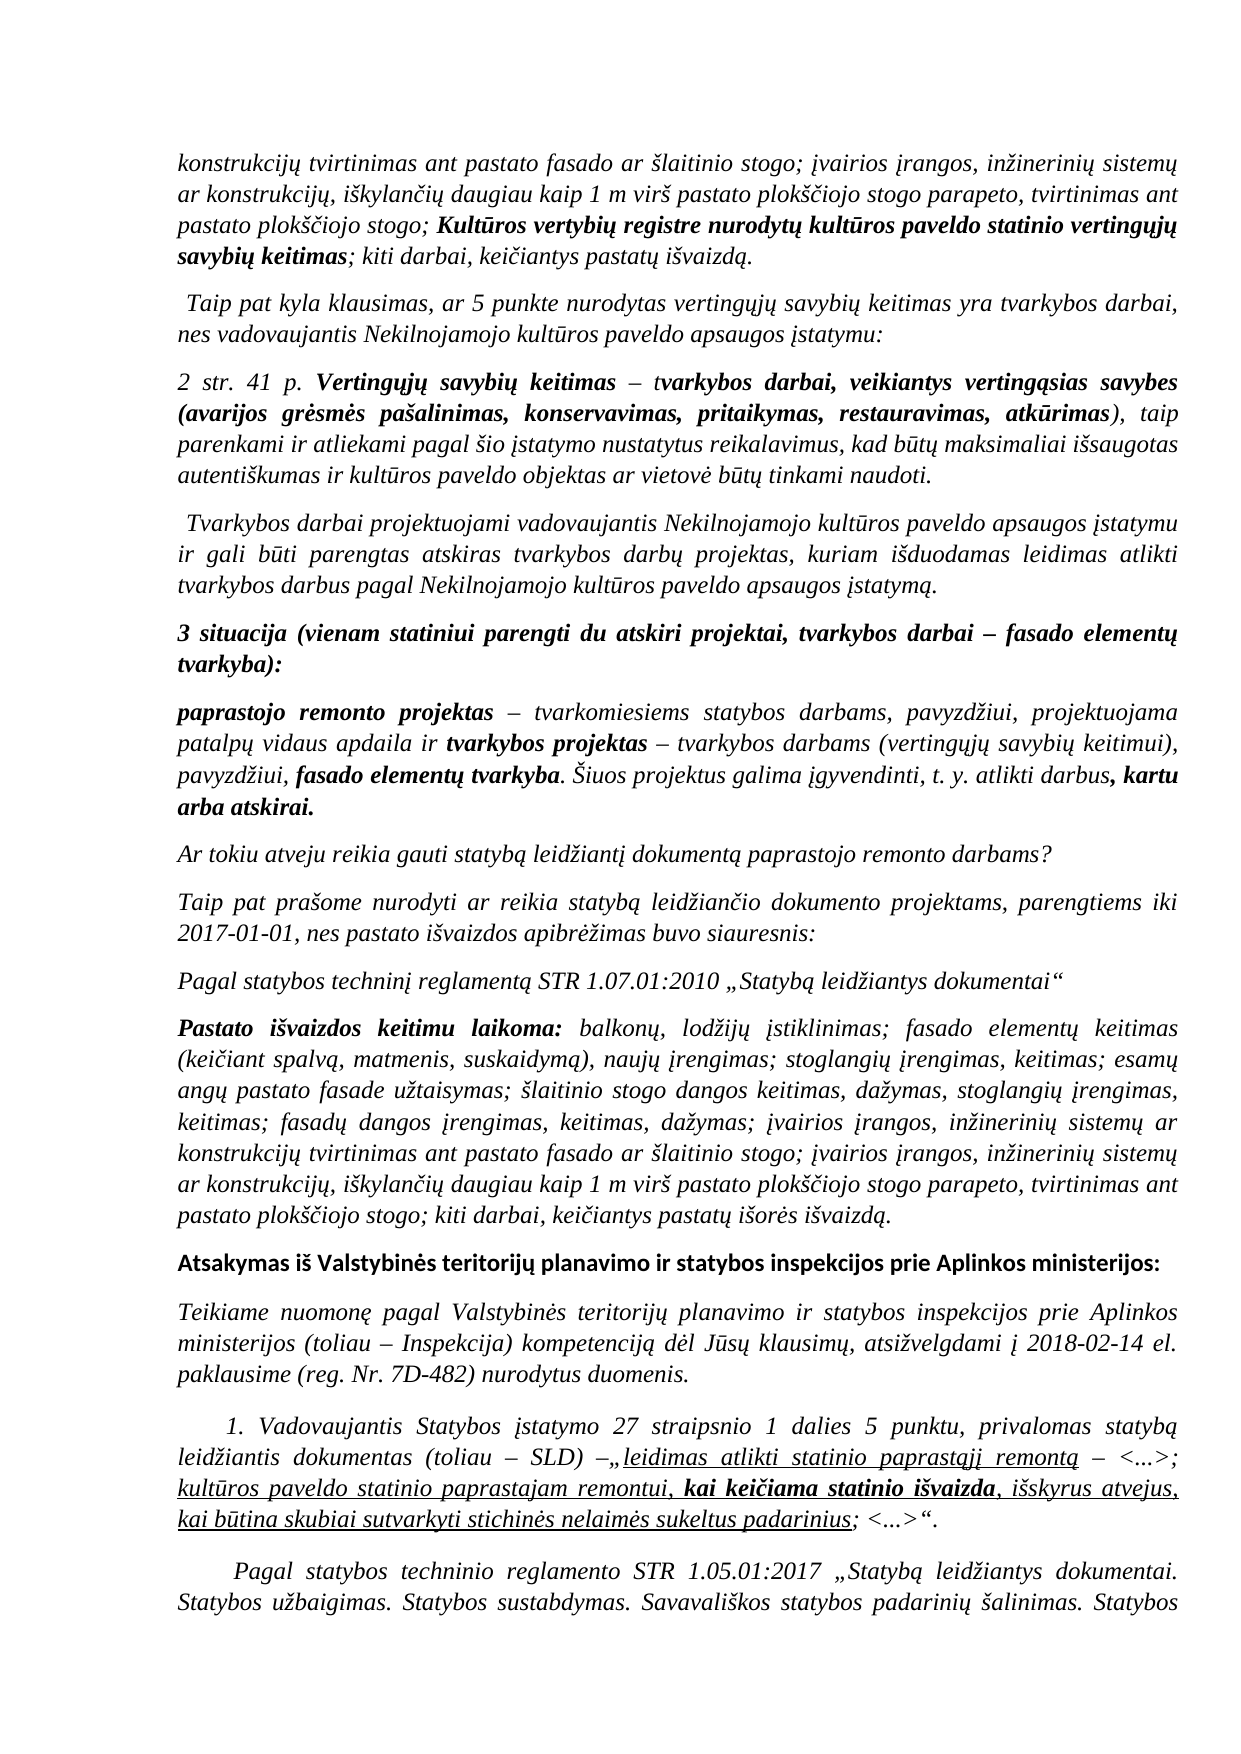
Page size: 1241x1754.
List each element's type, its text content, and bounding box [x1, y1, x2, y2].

text 1. Vadovaujantis Statybos įstatymo 27 straipsnio 1 dalies 5 punktu, privalomas statybą leidžiantis dokumentas (toliau – SLD) –„leidimas atlikti statinio paprastąjį remontą – <...>; kultūros paveldo statinio paprastajam remontui, kai keičiama statinio išvaizda, išskyrus atvejus, kai būtina skubiai sutvarkyti stichinės nelaimės sukeltus padarinius; <...>“. [177, 1411, 1181, 1533]
text Ar tokiu atveju reikia gauti statybą leidžiantį dokumentą paprastojo remonto darbams? [177, 839, 1181, 868]
text paprastojo remonto projektas – tvarkomiesiems statybos darbams, pavyzdžiui, projektuojama patalpų vidaus apdaila ir tvarkybos projektas – tvarkybos darbams (vertingųjų savybių keitimui), pavyzdžiui, fasado elementų tvarkyba. Šiuos projektus galima įgyvendinti, t. y. atlikti darbus, kartu arba atskirai. [177, 697, 1181, 820]
text Taip pat kyla klausimas, ar 5 punkte nurodytas vertingųjų savybių keitimas yra tvarkybos darbai, nes vadovaujantis Nekilnojamojo kultūros paveldo apsaugos įstatymu: [177, 288, 1181, 348]
text 2 str. 41 p. Vertingųjų savybių keitimas – tvarkybos darbai, veikiantys vertingąsias savybes (avarijos grėsmės pašalinimas, konservavimas, pritaikymas, restauravimas, atkūrimas), taip parenkami ir atliekami pagal šio įstatymo nustatytus reikalavimus, kad būtų maksimaliai išsaugotas autentiškumas ir kultūros paveldo objektas ar vietovė būtų tinkami naudoti. [177, 367, 1181, 489]
text Pagal statybos techninį reglamentą STR 1.07.01:2010 „Statybą leidžiantys dokumentai“ [177, 966, 1181, 994]
text 3 situacija (vienam statiniui parengti du atskiri projektai, tvarkybos darbai – fasado elementų tvarkyba): [177, 618, 1181, 678]
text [177, 1556, 1181, 1616]
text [177, 148, 1181, 269]
text Pastato išvaizdos keitimu laikoma: balkonų, lodžijų įstiklinimas; fasado elementų keitimas (keičiant spalvą, matmenis, suskaidymą), naujų įrengimas; stoglangių įrengimas, keitimas; esamų angų pastato fasade užtaisymas; šlaitinio stogo dangos keitimas, dažymas, stoglangių įrengimas, keitimas; fasadų dangos įrengimas, keitimas, dažymas; įvairios įrangos, inžinerinių sistemų ar konstrukcijų tvirtinimas ant pastato fasado ar šlaitinio stogo; įvairios įrangos, inžinerinių sistemų ar konstrukcijų, iškylančių daugiau kaip 1 m virš pastato plokščiojo stogo parapeto, tvirtinimas ant pastato plokščiojo stogo; kiti darbai, keičiantys pastatų išorės išvaizdą. [177, 1013, 1181, 1228]
text Taip pat prašome nurodyti ar reikia statybą leidžiančio dokumento projektams, parengtiems iki 2017-01-01, nes pastato išvaizdos apibrėžimas buvo siauresnis: [177, 887, 1181, 947]
text Tvarkybos darbai projektuojami vadovaujantis Nekilnojamojo kultūros paveldo apsaugos įstatymu ir gali būti parengtas atskiras tvarkybos darbų projektas, kuriam išduodamas leidimas atlikti tvarkybos darbus pagal Nekilnojamojo kultūros paveldo apsaugos įstatymą. [177, 508, 1181, 599]
text Teikiame nuomonę pagal Valstybinės teritorijų planavimo ir statybos inspekcijos prie Aplinkos ministerijos (toliau – Inspekcija) kompetenciją dėl Jūsų klausimų, atsižvelgdami į 2018-02-14 el. paklausime (reg. Nr. 7D-482) nurodytus duomenis. [177, 1297, 1181, 1388]
text Atsakymas iš Valstybinės teritorijų planavimo ir statybos inspekcijos prie Aplinkos ministerijos: [177, 1247, 1181, 1278]
